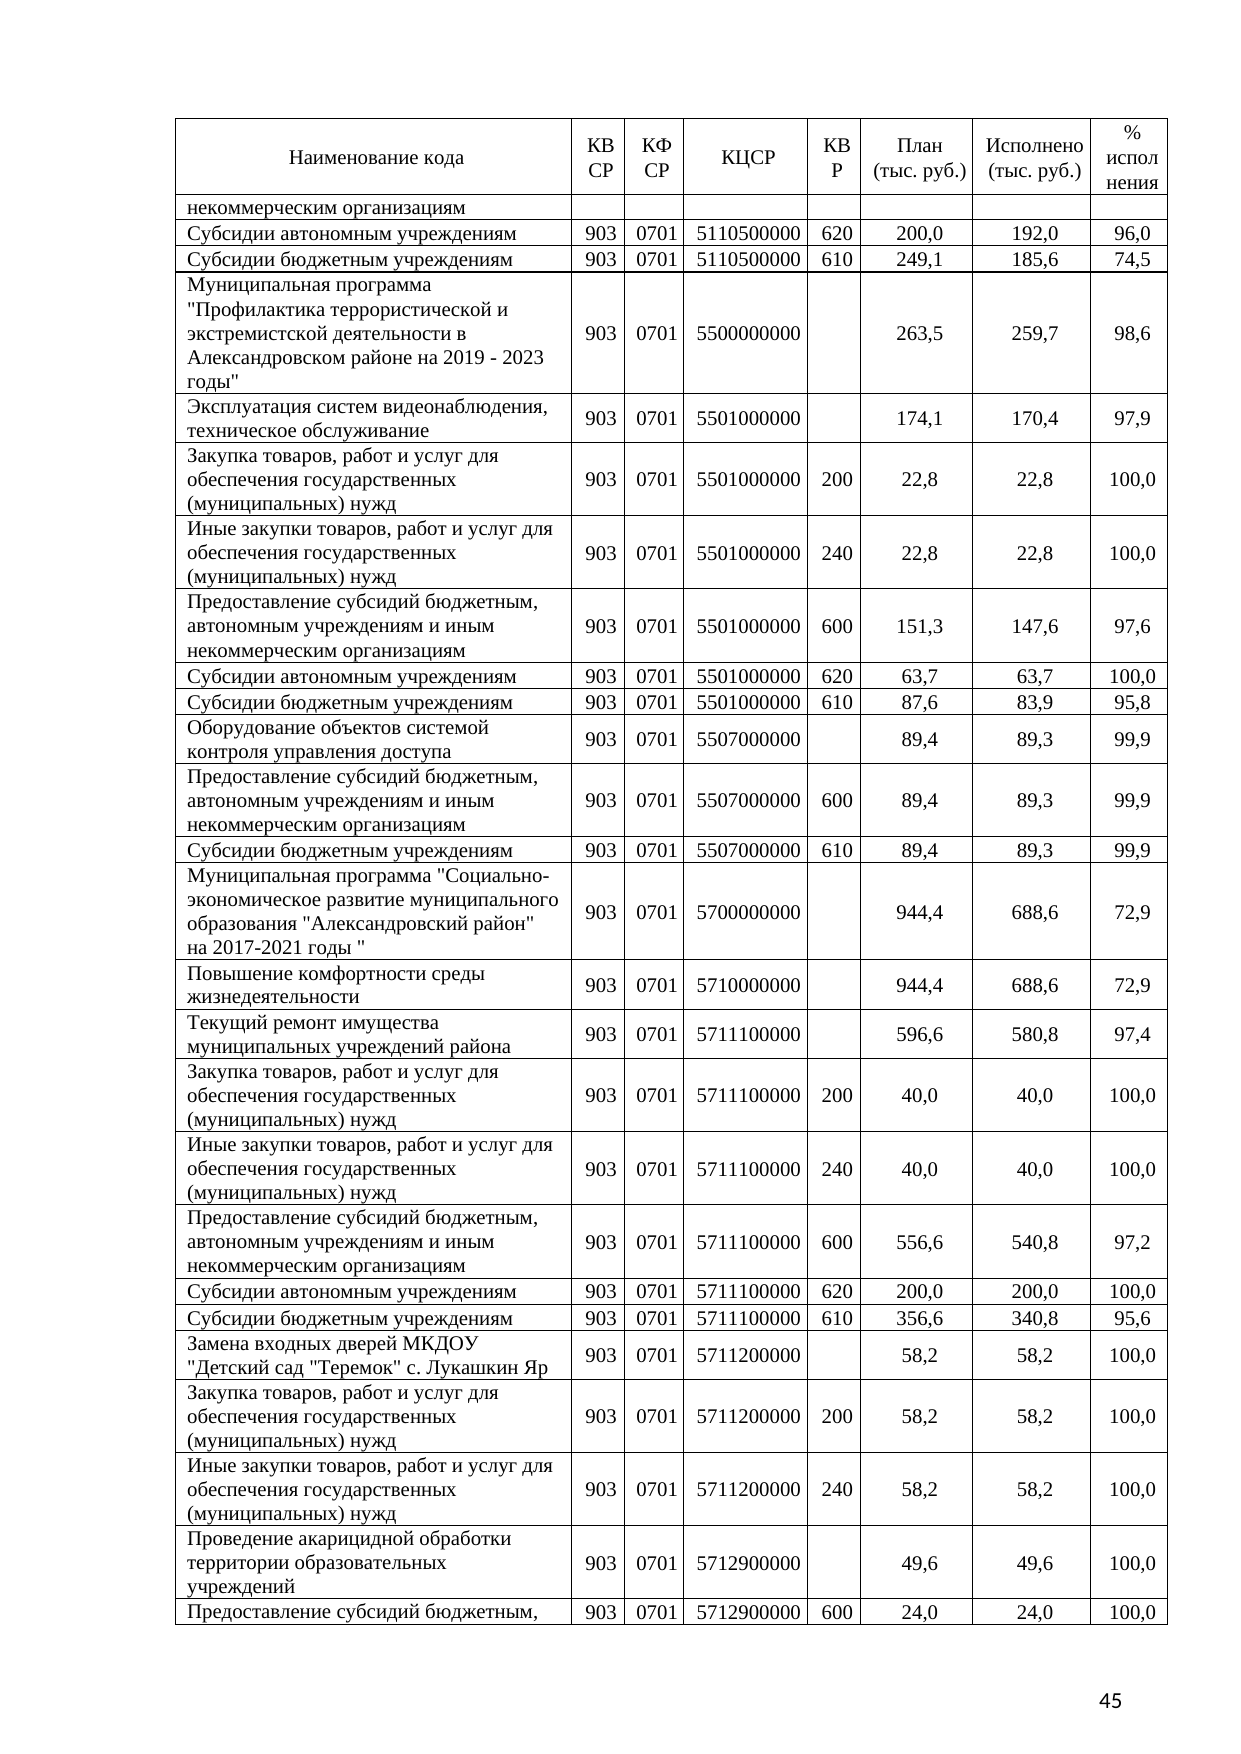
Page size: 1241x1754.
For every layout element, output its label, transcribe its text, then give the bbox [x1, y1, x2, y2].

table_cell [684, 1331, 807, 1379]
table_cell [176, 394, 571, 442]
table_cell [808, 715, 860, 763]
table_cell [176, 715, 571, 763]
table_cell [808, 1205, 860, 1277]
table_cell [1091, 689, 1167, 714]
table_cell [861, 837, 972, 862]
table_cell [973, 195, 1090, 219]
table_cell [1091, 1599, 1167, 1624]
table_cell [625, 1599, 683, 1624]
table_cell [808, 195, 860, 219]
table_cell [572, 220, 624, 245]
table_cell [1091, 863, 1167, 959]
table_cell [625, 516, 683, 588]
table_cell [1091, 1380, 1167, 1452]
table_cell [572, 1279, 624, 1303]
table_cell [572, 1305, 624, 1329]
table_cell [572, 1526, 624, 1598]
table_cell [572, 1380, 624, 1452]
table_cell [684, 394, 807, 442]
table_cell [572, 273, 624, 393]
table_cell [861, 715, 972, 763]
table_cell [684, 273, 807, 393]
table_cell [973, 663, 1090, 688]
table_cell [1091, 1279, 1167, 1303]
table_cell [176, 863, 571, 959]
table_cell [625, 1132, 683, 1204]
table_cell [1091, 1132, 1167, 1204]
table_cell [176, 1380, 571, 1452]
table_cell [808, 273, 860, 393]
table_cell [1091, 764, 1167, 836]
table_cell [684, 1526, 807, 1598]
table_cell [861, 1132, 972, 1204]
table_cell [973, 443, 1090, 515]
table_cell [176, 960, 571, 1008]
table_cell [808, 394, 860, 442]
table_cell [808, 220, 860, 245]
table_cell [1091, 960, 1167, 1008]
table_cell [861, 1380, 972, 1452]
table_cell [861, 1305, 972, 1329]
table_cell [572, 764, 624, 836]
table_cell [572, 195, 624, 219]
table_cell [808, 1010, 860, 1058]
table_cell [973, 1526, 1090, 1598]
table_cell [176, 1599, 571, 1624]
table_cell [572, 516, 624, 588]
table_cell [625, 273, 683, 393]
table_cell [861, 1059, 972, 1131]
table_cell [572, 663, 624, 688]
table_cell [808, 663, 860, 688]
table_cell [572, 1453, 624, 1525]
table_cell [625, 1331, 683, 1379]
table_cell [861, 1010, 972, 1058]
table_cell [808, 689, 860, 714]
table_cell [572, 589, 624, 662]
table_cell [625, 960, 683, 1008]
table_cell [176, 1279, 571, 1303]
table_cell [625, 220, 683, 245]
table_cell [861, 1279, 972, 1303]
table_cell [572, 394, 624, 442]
table_header Исполнено (тыс. руб.) [973, 119, 1090, 194]
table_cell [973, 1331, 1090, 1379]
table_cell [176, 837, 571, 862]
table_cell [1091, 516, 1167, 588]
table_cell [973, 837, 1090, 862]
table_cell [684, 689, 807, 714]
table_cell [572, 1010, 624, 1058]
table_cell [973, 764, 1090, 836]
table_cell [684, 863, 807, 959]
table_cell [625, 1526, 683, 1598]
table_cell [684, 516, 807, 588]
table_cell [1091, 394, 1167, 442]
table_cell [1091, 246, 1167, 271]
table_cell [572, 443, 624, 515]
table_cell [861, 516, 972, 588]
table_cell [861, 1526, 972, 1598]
table_header Наименование кода [176, 119, 571, 194]
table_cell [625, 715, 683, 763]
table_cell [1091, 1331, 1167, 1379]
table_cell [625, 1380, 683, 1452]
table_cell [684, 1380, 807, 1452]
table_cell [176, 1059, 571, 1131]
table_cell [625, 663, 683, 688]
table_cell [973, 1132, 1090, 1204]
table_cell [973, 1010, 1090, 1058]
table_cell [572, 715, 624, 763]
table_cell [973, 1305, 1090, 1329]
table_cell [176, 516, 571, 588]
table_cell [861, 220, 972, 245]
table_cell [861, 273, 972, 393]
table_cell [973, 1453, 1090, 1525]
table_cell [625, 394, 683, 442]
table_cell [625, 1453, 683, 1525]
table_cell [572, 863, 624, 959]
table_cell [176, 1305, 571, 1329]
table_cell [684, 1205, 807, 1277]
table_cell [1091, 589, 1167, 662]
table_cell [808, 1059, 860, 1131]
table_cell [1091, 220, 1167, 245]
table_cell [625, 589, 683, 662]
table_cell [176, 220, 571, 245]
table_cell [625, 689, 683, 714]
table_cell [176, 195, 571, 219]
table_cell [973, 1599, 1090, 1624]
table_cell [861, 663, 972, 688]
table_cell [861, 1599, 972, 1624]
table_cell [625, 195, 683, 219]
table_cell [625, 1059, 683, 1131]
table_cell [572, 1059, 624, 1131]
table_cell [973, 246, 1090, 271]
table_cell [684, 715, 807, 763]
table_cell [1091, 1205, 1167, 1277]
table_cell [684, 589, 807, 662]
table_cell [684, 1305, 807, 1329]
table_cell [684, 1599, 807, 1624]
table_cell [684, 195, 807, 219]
table_header КЦСР [684, 119, 807, 194]
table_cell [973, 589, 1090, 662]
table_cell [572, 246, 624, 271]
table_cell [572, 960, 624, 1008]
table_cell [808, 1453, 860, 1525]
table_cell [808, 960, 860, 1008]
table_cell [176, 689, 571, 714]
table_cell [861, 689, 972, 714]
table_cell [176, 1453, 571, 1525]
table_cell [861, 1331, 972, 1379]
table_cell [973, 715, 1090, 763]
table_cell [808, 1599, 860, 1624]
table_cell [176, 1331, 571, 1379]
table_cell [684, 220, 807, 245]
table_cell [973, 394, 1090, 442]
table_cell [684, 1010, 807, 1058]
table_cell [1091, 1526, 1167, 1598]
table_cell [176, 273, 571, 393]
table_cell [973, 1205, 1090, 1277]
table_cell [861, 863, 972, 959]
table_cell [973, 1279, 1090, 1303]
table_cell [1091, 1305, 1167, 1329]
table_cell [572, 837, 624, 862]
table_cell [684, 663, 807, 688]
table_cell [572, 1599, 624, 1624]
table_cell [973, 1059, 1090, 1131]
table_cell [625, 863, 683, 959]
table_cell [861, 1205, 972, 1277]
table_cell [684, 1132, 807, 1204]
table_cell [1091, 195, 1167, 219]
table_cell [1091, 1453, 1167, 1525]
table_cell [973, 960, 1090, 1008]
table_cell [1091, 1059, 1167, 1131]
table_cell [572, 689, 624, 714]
table_header КВСР [572, 119, 624, 194]
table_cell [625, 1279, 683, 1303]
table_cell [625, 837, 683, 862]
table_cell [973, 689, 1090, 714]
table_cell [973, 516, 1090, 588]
table_header КФСР [625, 119, 683, 194]
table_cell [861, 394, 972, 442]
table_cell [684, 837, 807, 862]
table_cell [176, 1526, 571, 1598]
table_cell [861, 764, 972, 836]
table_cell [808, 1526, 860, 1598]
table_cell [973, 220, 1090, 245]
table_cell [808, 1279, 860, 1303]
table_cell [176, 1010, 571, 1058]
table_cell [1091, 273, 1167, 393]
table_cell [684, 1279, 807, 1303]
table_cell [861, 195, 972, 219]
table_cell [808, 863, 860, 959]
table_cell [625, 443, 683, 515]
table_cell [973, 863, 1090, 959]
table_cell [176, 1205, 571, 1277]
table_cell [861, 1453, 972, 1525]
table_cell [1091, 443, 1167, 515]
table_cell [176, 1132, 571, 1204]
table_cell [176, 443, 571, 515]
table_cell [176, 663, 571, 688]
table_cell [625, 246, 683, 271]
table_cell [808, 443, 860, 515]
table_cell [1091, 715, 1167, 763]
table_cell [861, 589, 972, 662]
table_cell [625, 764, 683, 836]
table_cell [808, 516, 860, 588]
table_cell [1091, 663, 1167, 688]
table_header % исполнения [1091, 119, 1167, 194]
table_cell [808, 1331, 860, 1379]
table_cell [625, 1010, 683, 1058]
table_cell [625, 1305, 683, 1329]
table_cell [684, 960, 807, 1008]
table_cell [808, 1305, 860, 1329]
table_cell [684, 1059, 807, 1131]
table_header План (тыс. руб.) [861, 119, 972, 194]
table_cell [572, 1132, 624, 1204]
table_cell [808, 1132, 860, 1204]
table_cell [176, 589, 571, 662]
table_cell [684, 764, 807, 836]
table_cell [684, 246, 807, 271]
table_header КВР [808, 119, 860, 194]
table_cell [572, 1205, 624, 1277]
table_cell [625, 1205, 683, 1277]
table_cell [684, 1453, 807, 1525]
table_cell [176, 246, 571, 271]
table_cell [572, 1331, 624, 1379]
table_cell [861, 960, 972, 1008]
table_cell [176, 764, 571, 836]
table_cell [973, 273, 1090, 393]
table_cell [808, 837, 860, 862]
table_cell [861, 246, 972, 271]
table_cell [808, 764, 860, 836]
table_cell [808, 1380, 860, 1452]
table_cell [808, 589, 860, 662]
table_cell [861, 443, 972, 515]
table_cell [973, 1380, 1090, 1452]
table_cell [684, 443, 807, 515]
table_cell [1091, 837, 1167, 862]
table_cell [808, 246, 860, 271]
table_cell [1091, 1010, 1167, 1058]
